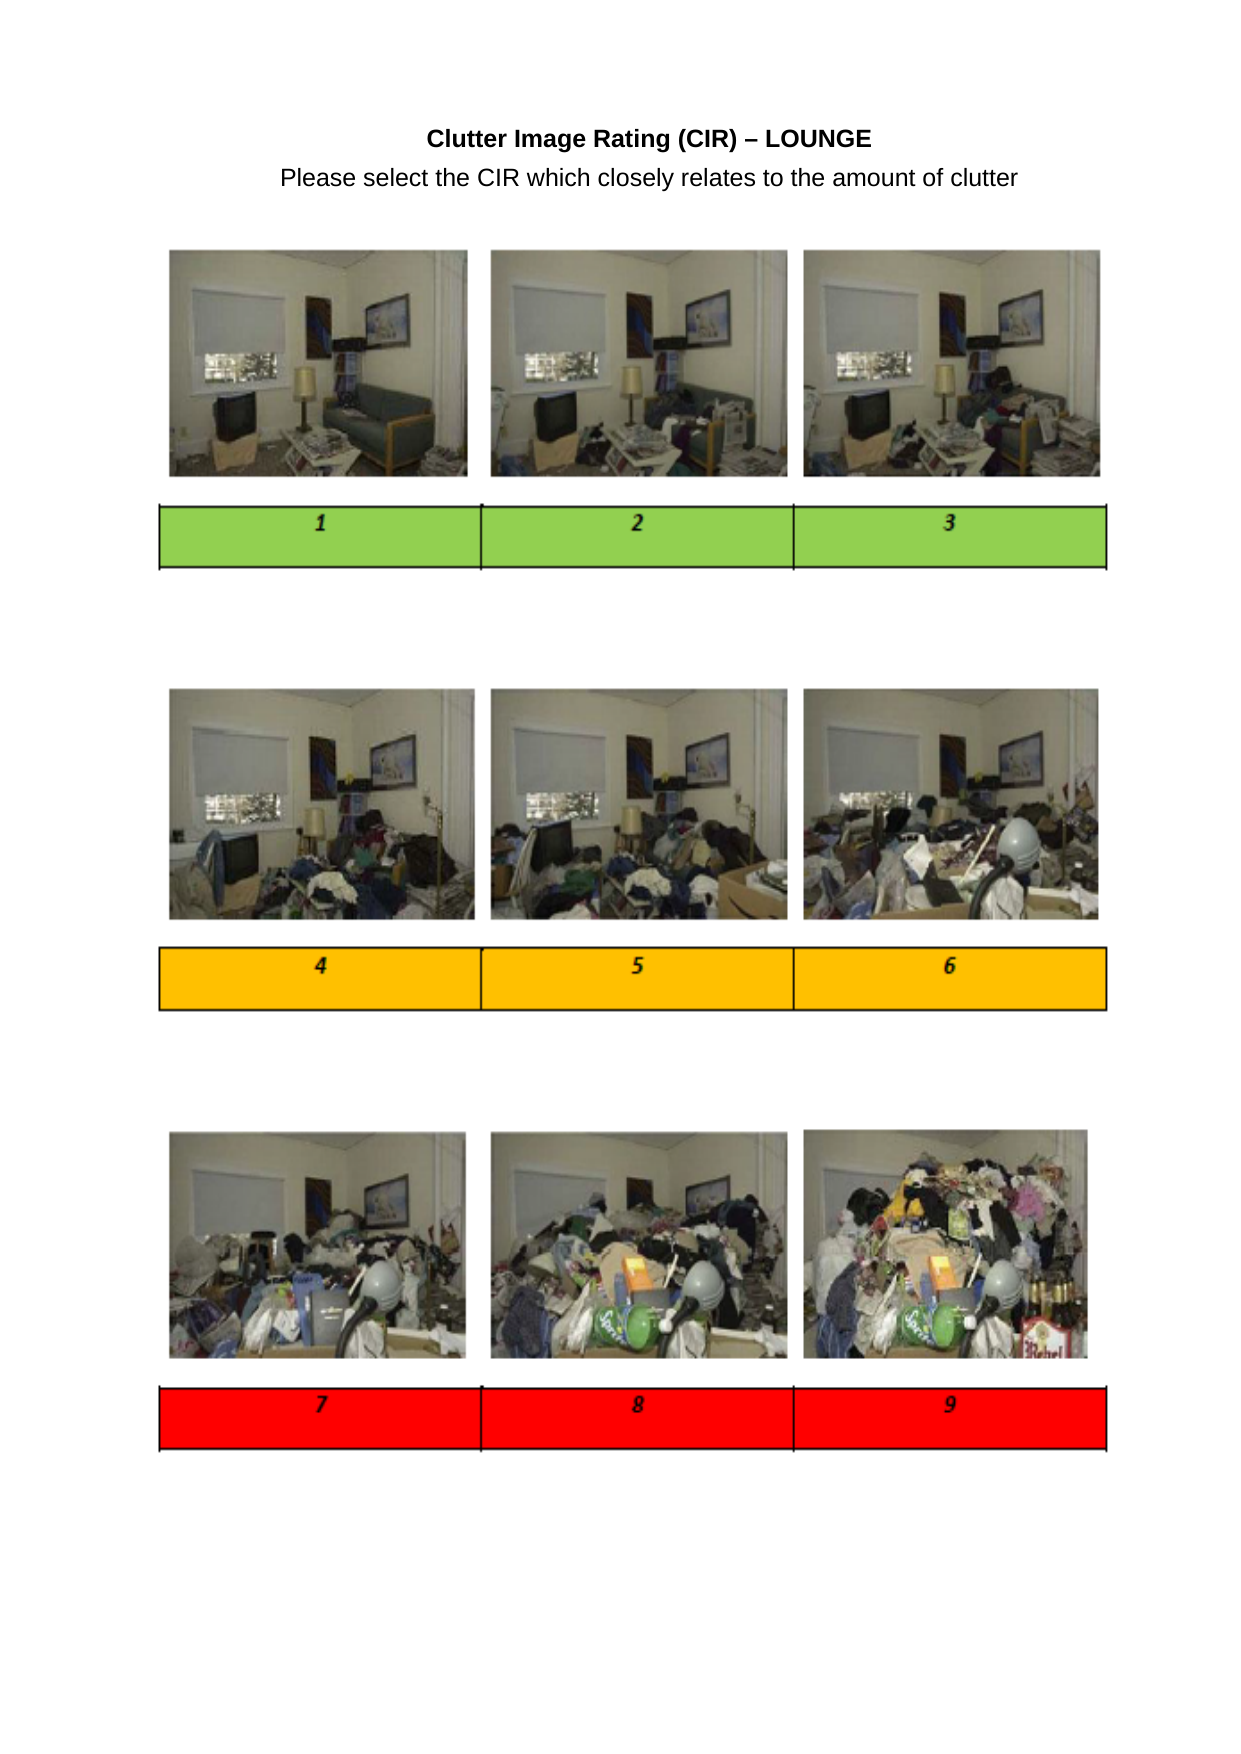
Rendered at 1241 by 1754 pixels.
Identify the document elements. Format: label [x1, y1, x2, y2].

picture [150, 236, 1147, 1490]
